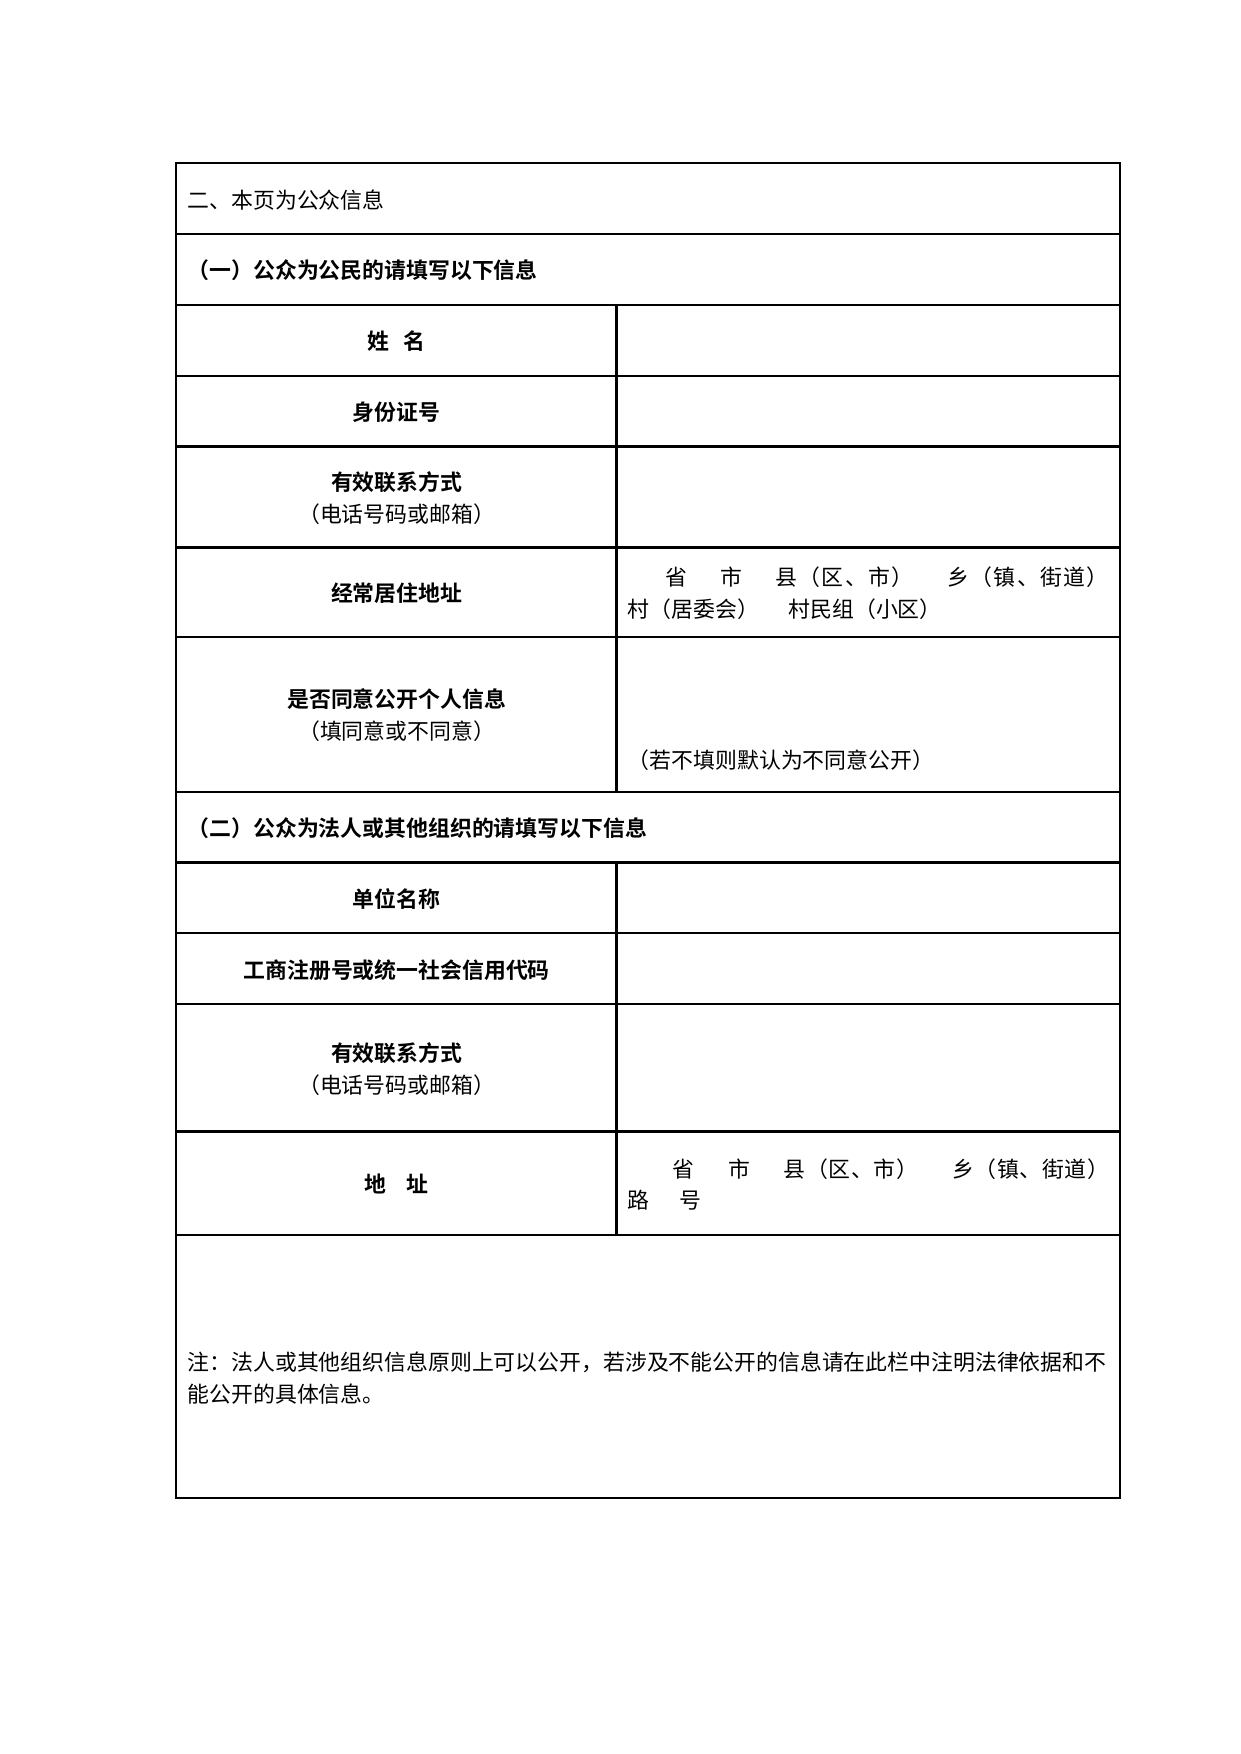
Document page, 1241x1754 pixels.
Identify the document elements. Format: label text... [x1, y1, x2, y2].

table_cell 二、本页为公众信息 [177, 164, 1119, 233]
table_cell （二）公众为法人或其他组织的请填写以下信息 [177, 793, 1119, 861]
table_cell 地 址 [177, 1133, 615, 1234]
table_cell [618, 306, 1119, 374]
table_cell [618, 448, 1119, 546]
table_cell 注：法人或其他组织信息原则上可以公开，若涉及不能公开的信息请在此栏中注明法律依据和不能公开的具体信息。 [177, 1236, 1119, 1497]
table_cell [618, 377, 1119, 445]
table_cell 省 市 县（区、市） 乡（镇、街道） 路 号 [618, 1133, 1119, 1234]
table_cell （一）公众为公民的请填写以下信息 [177, 235, 1119, 304]
table_cell 单位名称 [177, 864, 615, 932]
table_cell 经常居住地址 [177, 549, 615, 636]
table_cell 是否同意公开个人信息 （填同意或不同意） [177, 638, 615, 791]
table_cell 省 市 县（区、市） 乡（镇、街道） 村（居委会） 村民组（小区） [618, 549, 1119, 636]
table_cell 有效联系方式 （电话号码或邮箱） [177, 448, 615, 546]
table_cell [618, 864, 1119, 932]
table_cell 姓 名 [177, 306, 615, 374]
table_cell [618, 934, 1119, 1003]
table_cell 身份证号 [177, 377, 615, 445]
table_cell 工商注册号或统一社会信用代码 [177, 934, 615, 1003]
table_cell [618, 1005, 1119, 1130]
table_cell 有效联系方式 （电话号码或邮箱） [177, 1005, 615, 1130]
table_cell （若不填则默认为不同意公开） [618, 638, 1119, 791]
